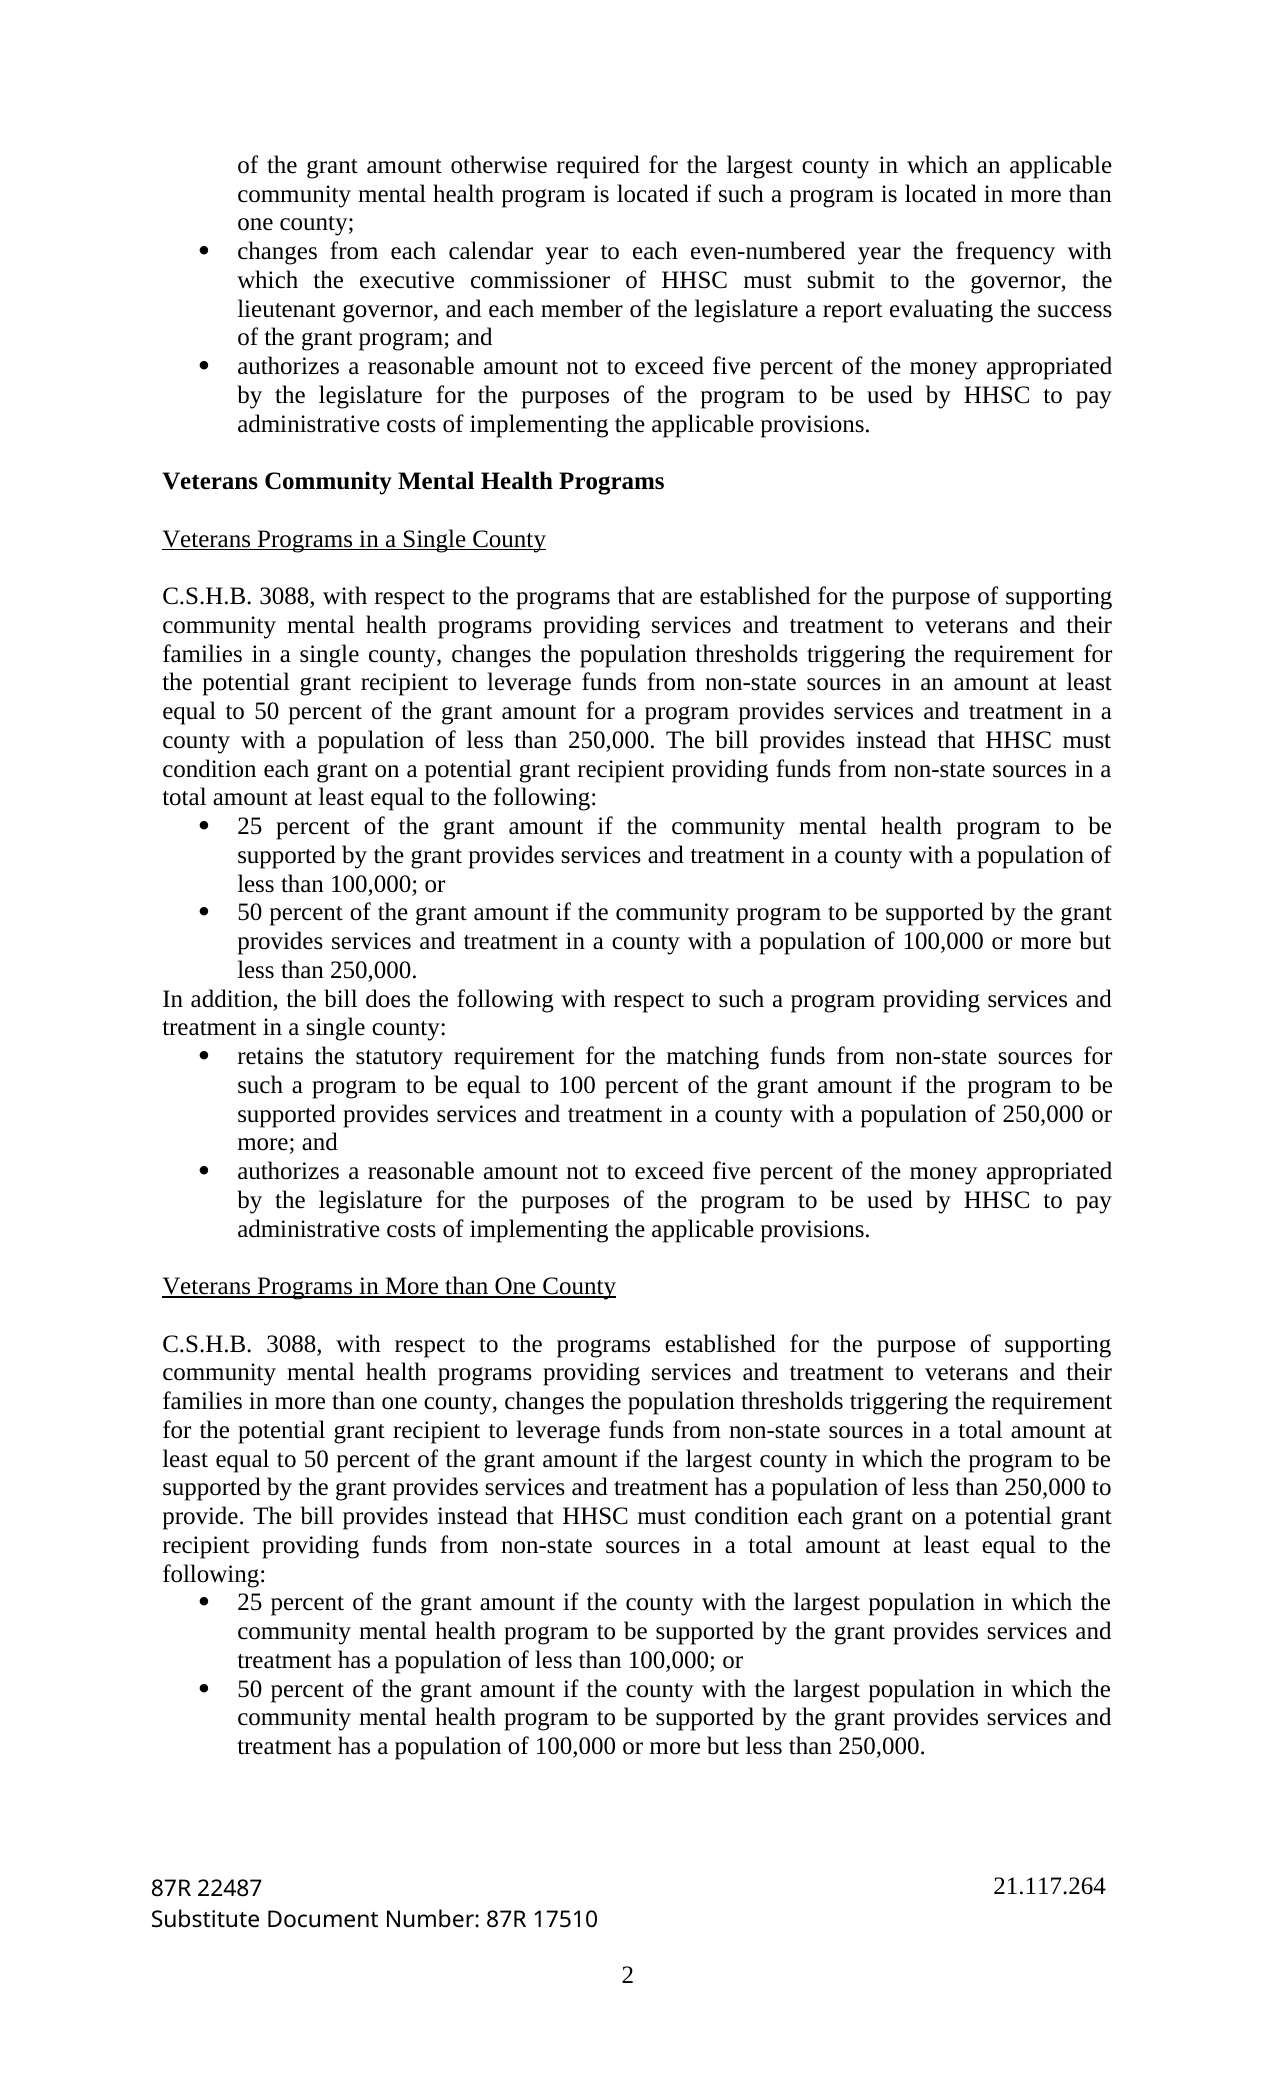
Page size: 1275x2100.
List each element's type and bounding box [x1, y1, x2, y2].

table_cell [150, 150, 1125, 1760]
